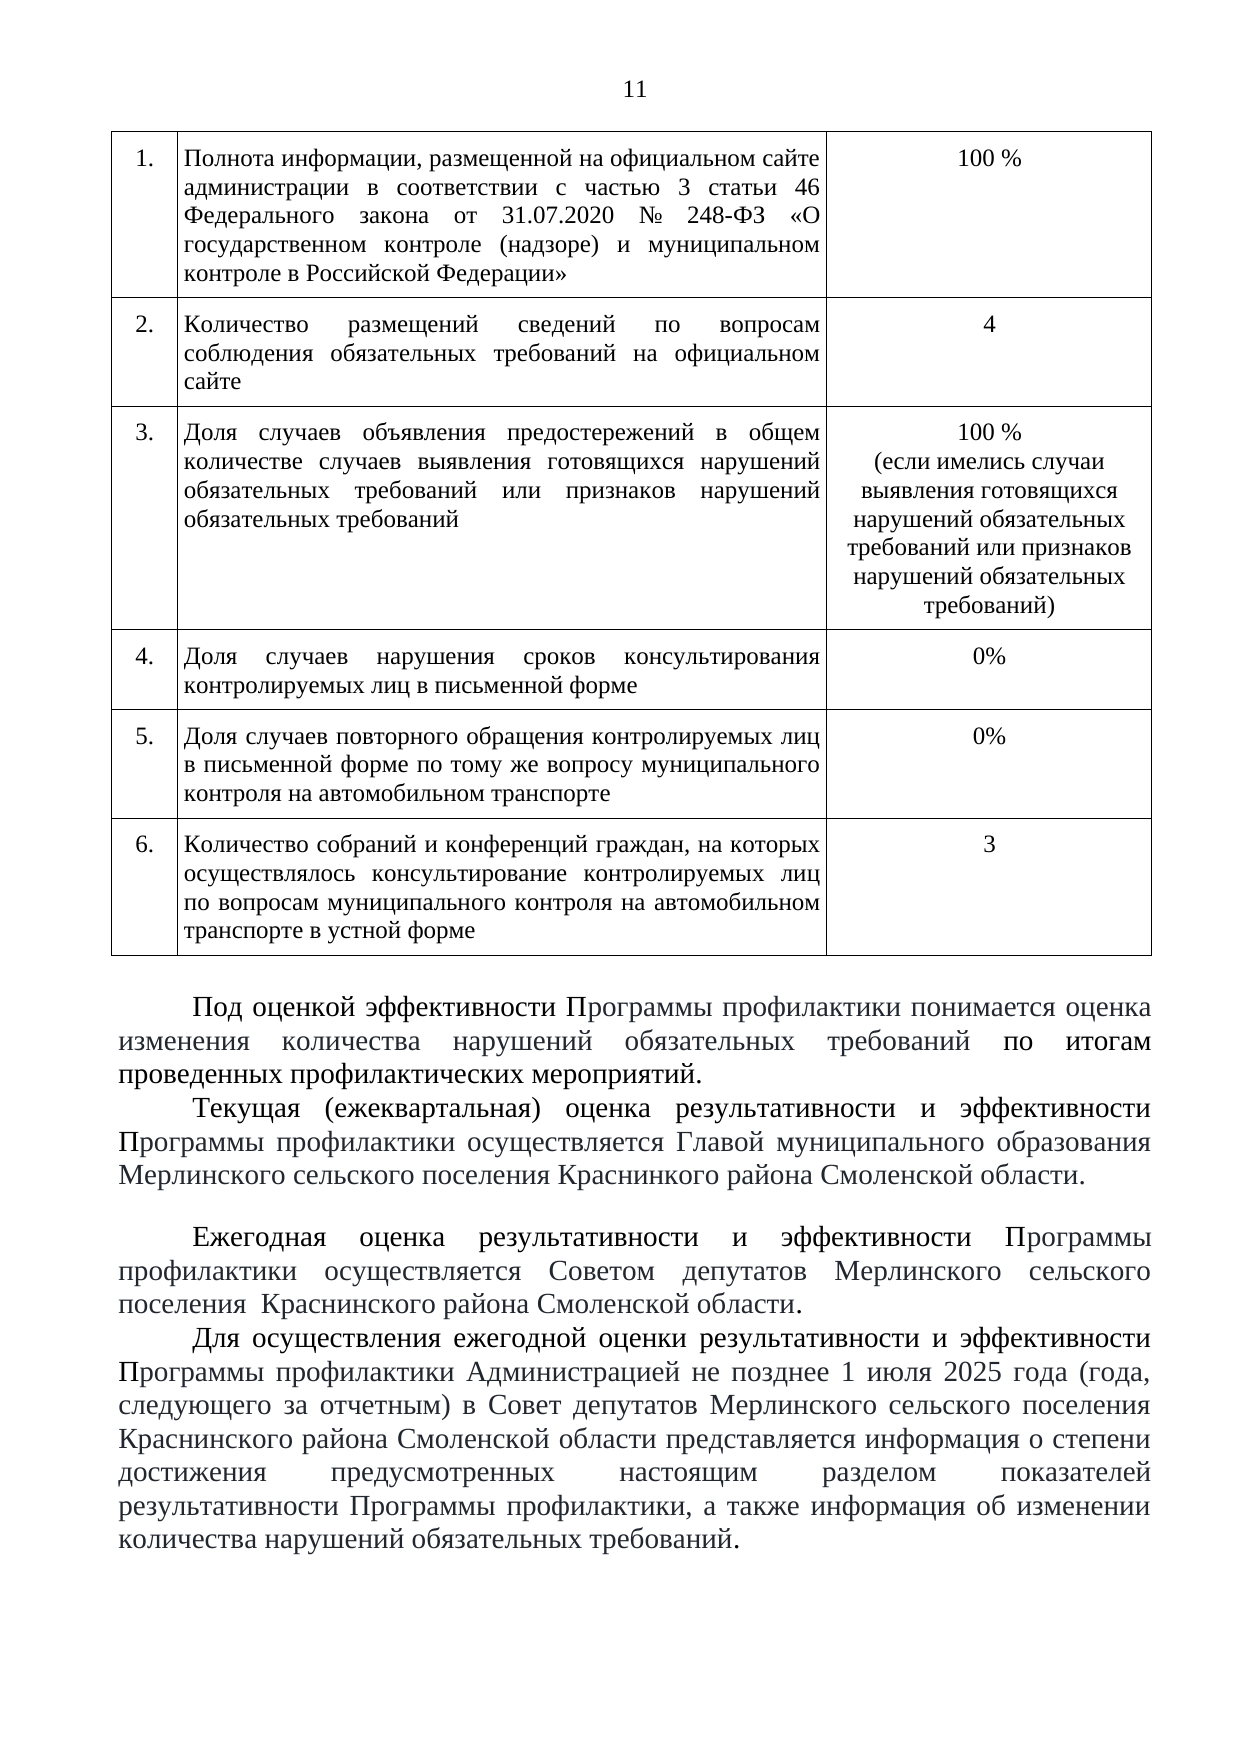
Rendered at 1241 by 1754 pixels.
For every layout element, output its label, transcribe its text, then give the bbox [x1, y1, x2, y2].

table_cell Количество размещений сведений по вопросам соблюдения обязательных требований на официальном сайте [178, 298, 826, 406]
table_cell 0% [827, 710, 1151, 818]
text Ежегодная оценка результативности и эффективности Программы профилактики осуществляется Советом депутатов Мерлинского сельского поселения Краснинского района Смоленской области. [118, 1219, 1152, 1320]
table_cell 3. [112, 407, 177, 629]
table_cell Полнота информации, размещенной на официальном сайте администрации в соответствии с частью 3 статьи 46 Федерального закона от 31.07.2020 № 248-ФЗ «О государственном контроле (надзоре) и муниципальном контроле в Российской Федерации» [178, 132, 826, 297]
table_cell 4 [827, 298, 1151, 406]
table_cell 6. [112, 819, 177, 955]
table_cell Доля случаев нарушения сроков консультирования контролируемых лиц в письменной форме [178, 630, 826, 709]
table_cell Количество собраний и конференций граждан, на которых осуществлялось консультирование контролируемых лиц по вопросам муниципального контроля на автомобильном транспорте в устной форме [178, 819, 826, 955]
table_cell 100 % (если имелись случаи выявления готовящихся нарушений обязательных требований или признаков нарушений обязательных требований) [827, 407, 1151, 629]
table_cell 5. [112, 710, 177, 818]
table_cell Доля случаев повторного обращения контролируемых лиц в письменной форме по тому же вопросу муниципального контроля на автомобильном транспорте [178, 710, 826, 818]
table_cell 4. [112, 630, 177, 709]
table_cell 100 % [827, 132, 1151, 297]
text Для осуществления ежегодной оценки результативности и эффективности Программы профилактики Администрацией не позднее 1 июля 2025 года (года, следующего за отчетным) в Совет депутатов Мерлинского сельского поселения Краснинского района Смоленской области представляется информация о степени достижения предусмотренных настоящим разделом показателей результативности Программы профилактики, а также информация об изменении количества нарушений обязательных требований. [118, 1320, 1152, 1555]
text Текущая (ежеквартальная) оценка результативности и эффективности Программы профилактики осуществляется Главой муниципального образования Мерлинского сельского поселения Краснинкого района Смоленской области. [118, 1090, 1152, 1191]
table_cell Доля случаев объявления предостережений в общем количестве случаев выявления готовящихся нарушений обязательных требований или признаков нарушений обязательных требований [178, 407, 826, 629]
table_cell 1. [112, 132, 177, 297]
table_cell 0% [827, 630, 1151, 709]
table_cell 2. [112, 298, 177, 406]
text Под оценкой эффективности Программы профилактики понимается оценка изменения количества нарушений обязательных требований по итогам проведенных профилактических мероприятий. [118, 989, 1152, 1090]
table_cell 3 [827, 819, 1151, 955]
